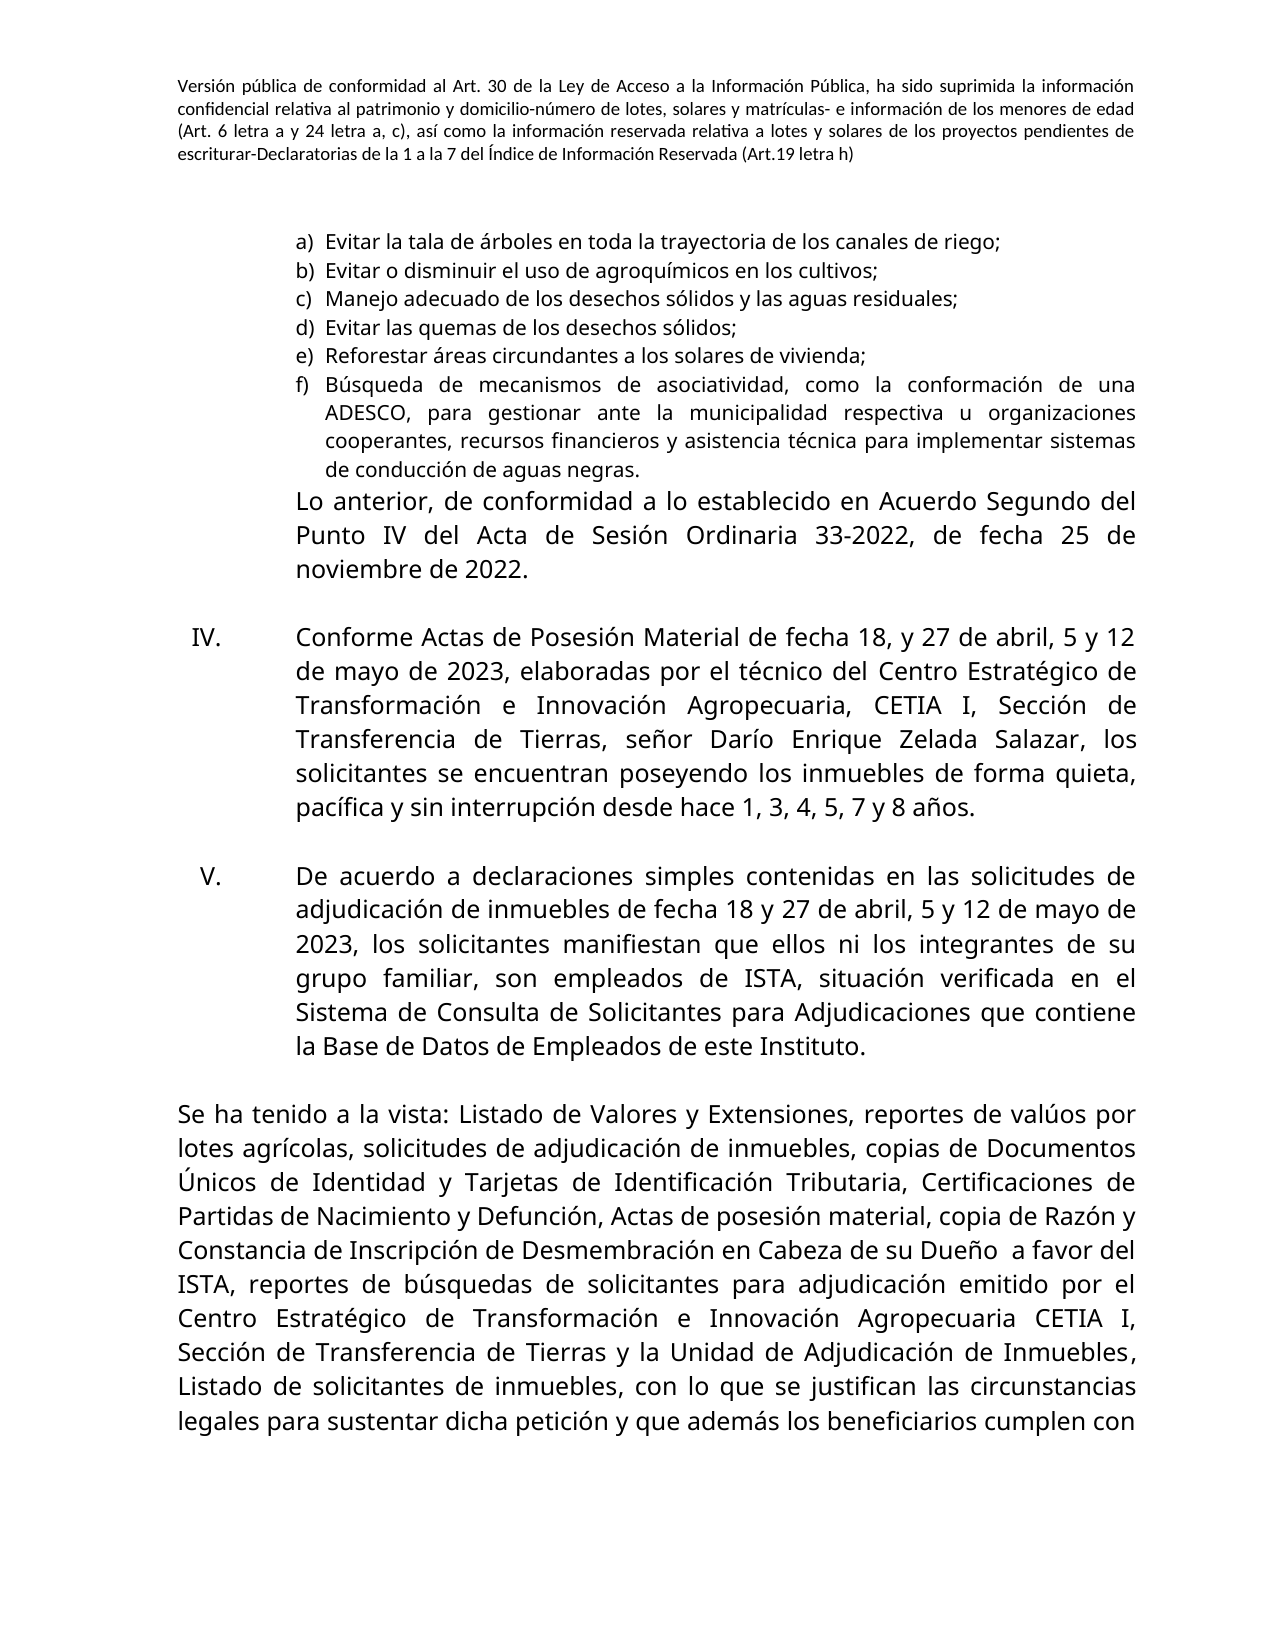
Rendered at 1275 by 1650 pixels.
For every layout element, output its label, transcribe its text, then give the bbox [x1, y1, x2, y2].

list Evitar la tala de árboles en toda la trayectoria de los canales de riego; [295, 227, 1191, 256]
list Conforme Actas de Posesión Material de fecha 18, y 27 de abril, 5 y 12 de mayo de 2023, elaboradas por el técnico del Centro Estratégico de Transformación e Innovación Agropecuaria, CETIA I, Sección de Transferencia de Tierras, señor Darío Enrique Zelada Salazar, los solicitantes se encuentran poseyendo los inmuebles de forma quieta, pacífica y sin interrupción desde hace 1, 3, 4, 5, 7 y 8 años. [222, 620, 1137, 824]
list Evitar las quemas de los desechos sólidos; [295, 313, 1191, 341]
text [177, 1097, 1137, 1437]
list Reforestar áreas circundantes a los solares de vivienda; [295, 341, 1191, 370]
list De acuerdo a declaraciones simples contenidas en las solicitudes de adjudicación de inmuebles de fecha 18 y 27 de abril, 5 y 12 de mayo de 2023, los solicitantes manifiestan que ellos ni los integrantes de su grupo familiar, son empleados de ISTA, situación verificada en el Sistema de Consulta de Solicitantes para Adjudicaciones que contiene la Base de Datos de Empleados de este Instituto. [222, 858, 1137, 1062]
list Lo anterior, de conformidad a lo establecido en Acuerdo Segundo del Punto IV del Acta de Sesión Ordinaria 33-2022, de fecha 25 de noviembre de 2022. [295, 483, 1137, 586]
list Búsqueda de mecanismos de asociatividad, como la conformación de una ADESCO, para gestionar ante la municipalidad respectiva u organizaciones cooperantes, recursos financieros y asistencia técnica para implementar sistemas de conducción de aguas negras. [295, 370, 1137, 483]
list Evitar o disminuir el uso de agroquímicos en los cultivos; [295, 256, 1191, 284]
list Manejo adecuado de los desechos sólidos y las aguas residuales; [295, 284, 1191, 313]
